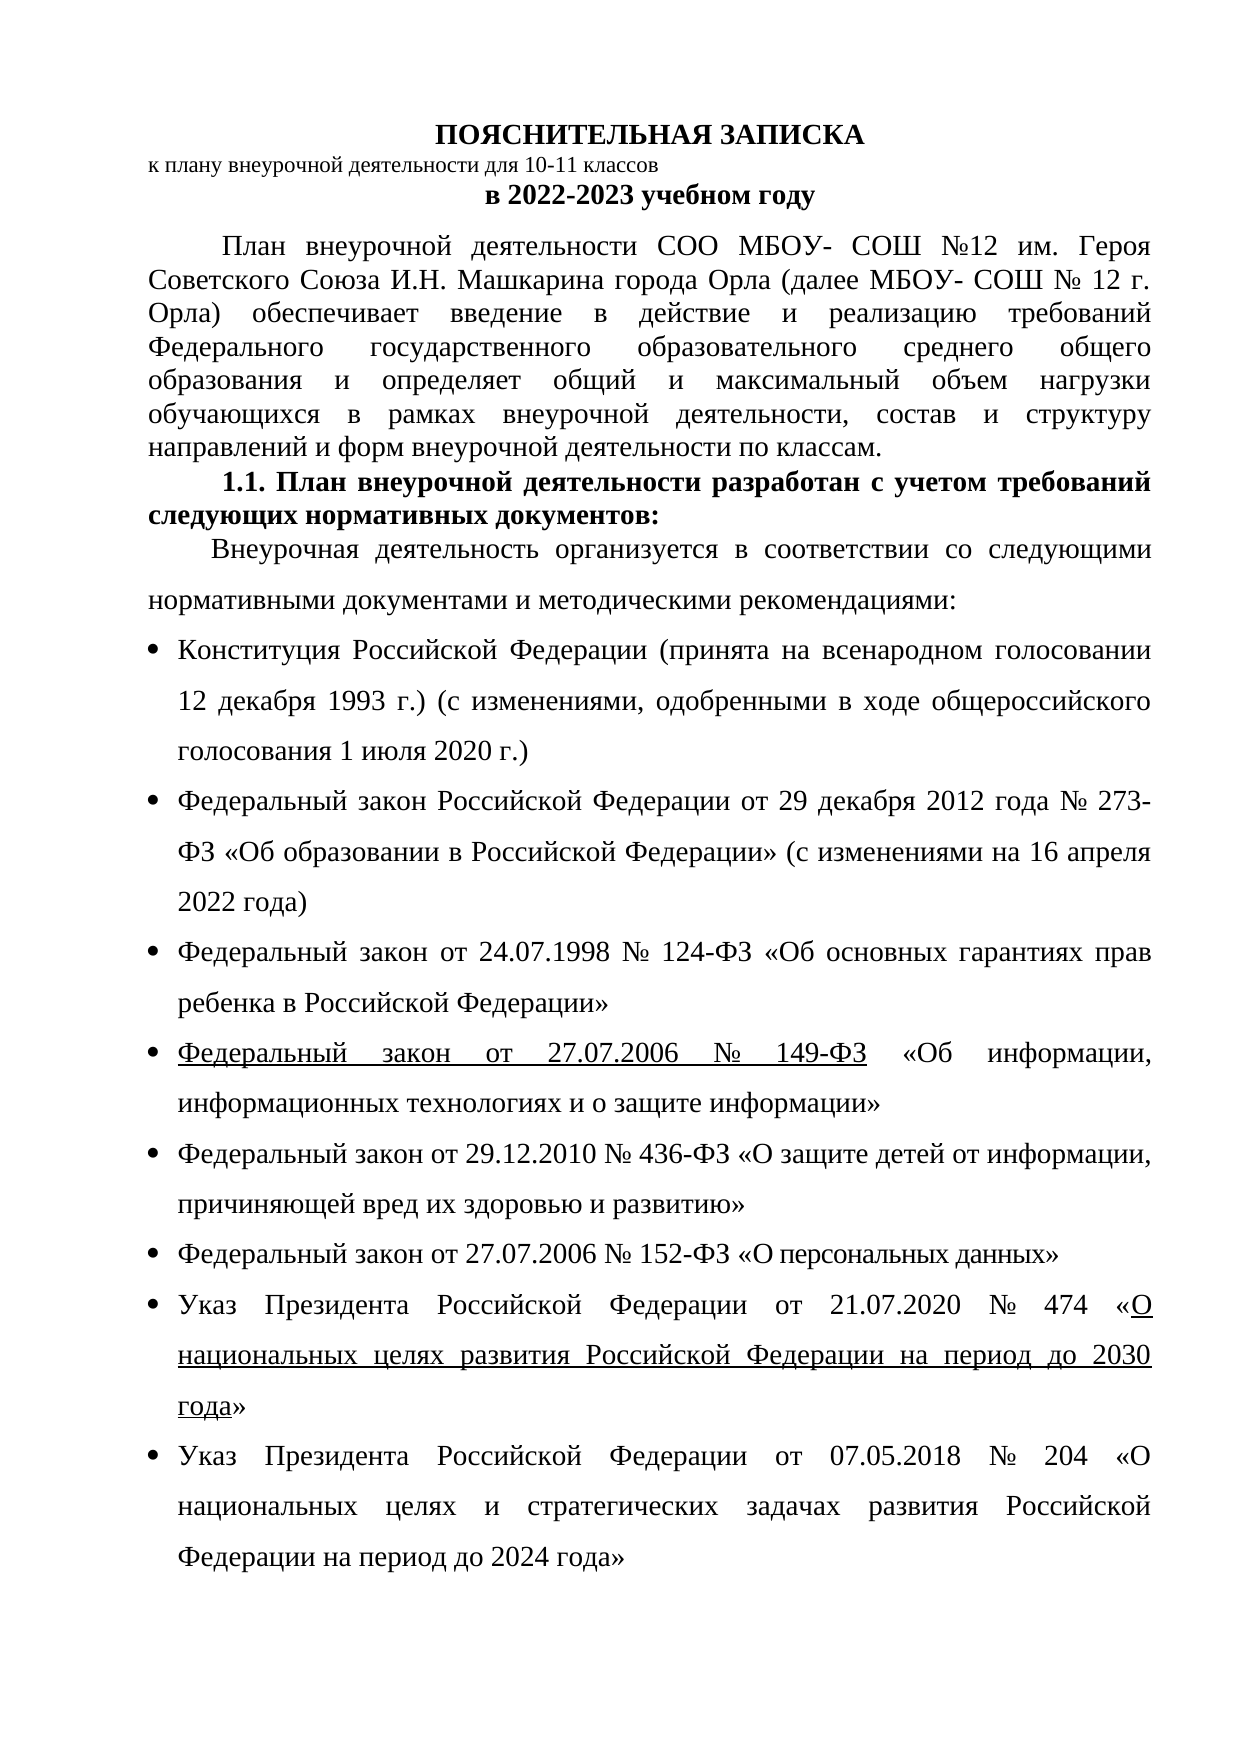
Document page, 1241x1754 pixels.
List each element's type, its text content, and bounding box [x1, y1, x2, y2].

list Конституция Российской Федерации (принята на всенародном голосовании 12 декабря 1993 г.) (с изменениями, одобренными в ходе общероссийского голосования 1 июля 2020 г.) [148, 632, 1152, 766]
text ПОЯСНИТЕЛЬНАЯ ЗАПИСКА [148, 117, 1152, 151]
list Федеральный закон от 27.07.2006 № 152-ФЗ «О персональных данных» [148, 1236, 1152, 1270]
text в 2022-2023 учебном году [148, 177, 1152, 211]
list Указ Президента Российской Федерации от 21.07.2020 № 474 «О национальных целях развития Российской Федерации на период до 2030 года» [148, 1287, 1152, 1421]
list Федеральный закон от 29.12.2010 № 436-ФЗ «О защите детей от информации, причиняющей вред их здоровью и развитию» [148, 1136, 1152, 1220]
list Указ Президента Российской Федерации от 07.05.2018 № 204 «О национальных целях и стратегических задачах развития Российской Федерации на период до 2024 года» [148, 1438, 1152, 1572]
list Внеурочная деятельность организуется в соответствии со следующими нормативными документами и методическими рекомендациями: [148, 532, 1152, 615]
text 1.1. План внеурочной деятельности разработан с учетом требований следующих нормативных документов: [148, 465, 1152, 531]
list Федеральный закон от 27.07.2006 № 149-ФЗ «Об информации, информационных технологиях и о защите информации» [148, 1035, 1152, 1119]
list Федеральный закон от 24.07.1998 № 124-ФЗ «Об основных гарантиях прав ребенка в Российской Федерации» [148, 934, 1152, 1018]
list Федеральный закон Российской Федерации от 29 декабря 2012 года № 273-ФЗ «Об образовании в Российской Федерации» (с изменениями на 16 апреля 2022 года) [148, 783, 1152, 917]
text План внеурочной деятельности СОО МБОУ- СОШ №12 им. Героя Советского Союза И.Н. Машкарина города Орла (далее МБОУ- СОШ № 12 г. Орла) обеспечивает введение в действие и реализацию требований Федерального государственного образовательного среднего общего образования и определяет общий и максимальный объем нагрузки обучающихся в рамках внеурочной деятельности, состав и структуру направлений и форм внеурочной деятельности по классам. [148, 228, 1152, 463]
